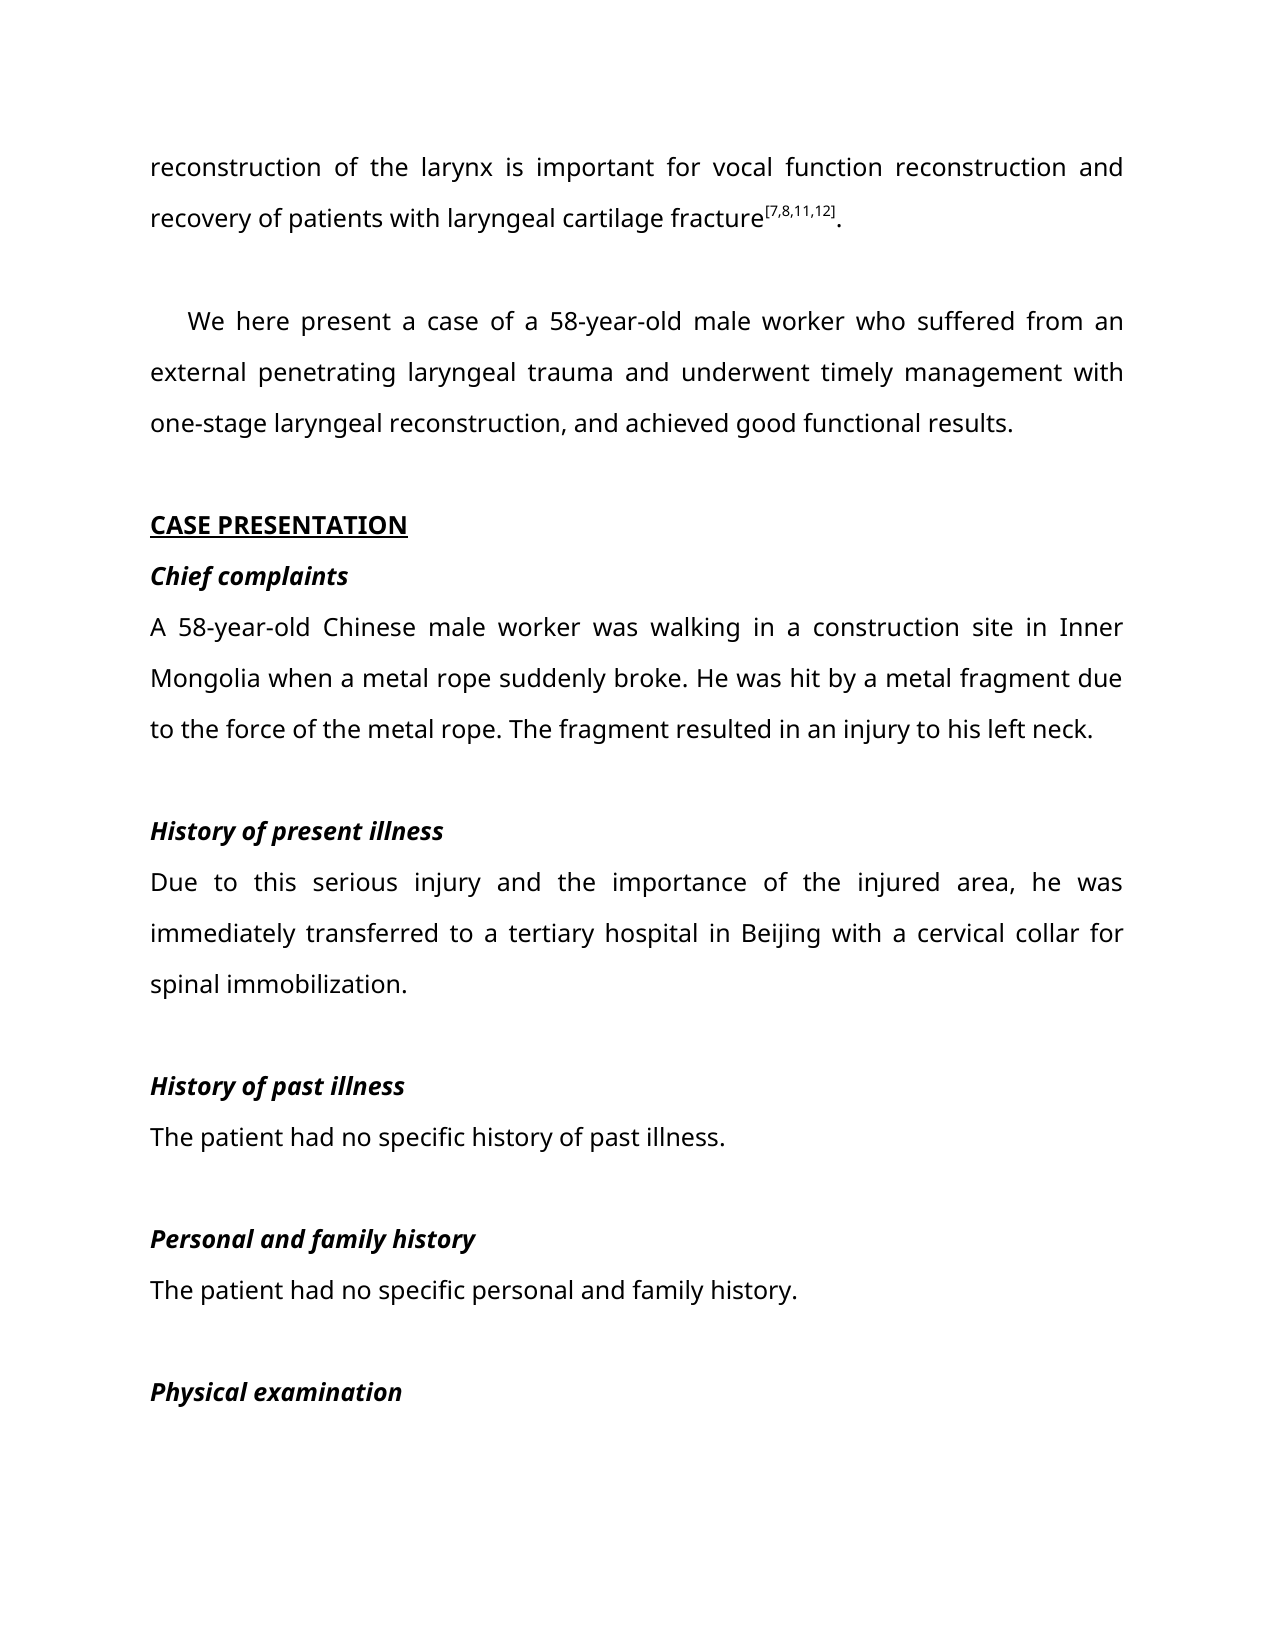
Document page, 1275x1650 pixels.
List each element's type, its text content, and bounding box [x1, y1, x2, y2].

text Chief complaints [150, 558, 1125, 592]
text History of present illness [150, 813, 1125, 848]
text CASE PRESENTATION [150, 507, 1125, 541]
text Physical examination [150, 1375, 1125, 1409]
text Personal and family history [150, 1222, 1125, 1256]
text The patient had no specific history of past illness. [150, 1120, 1125, 1154]
text We here present a case of a 58-year-old male worker who suffered from an external penetrating laryngeal trauma and underwent timely management with one-stage laryngeal reconstruction, and achieved good functional results. [150, 303, 1125, 439]
text History of past illness [150, 1069, 1125, 1103]
text A 58-year-old Chinese male worker was walking in a construction site in Inner Mongolia when a metal rope suddenly broke. He was hit by a metal fragment due to the force of the metal rope. The fragment resulted in an injury to his left neck. [150, 609, 1125, 746]
text The patient had no specific personal and family history. [150, 1273, 1125, 1307]
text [150, 150, 1125, 235]
text Due to this serious injury and the importance of the injured area, he was immediately transferred to a tertiary hospital in Beijing with a cervical collar for spinal immobilization. [150, 864, 1125, 1001]
